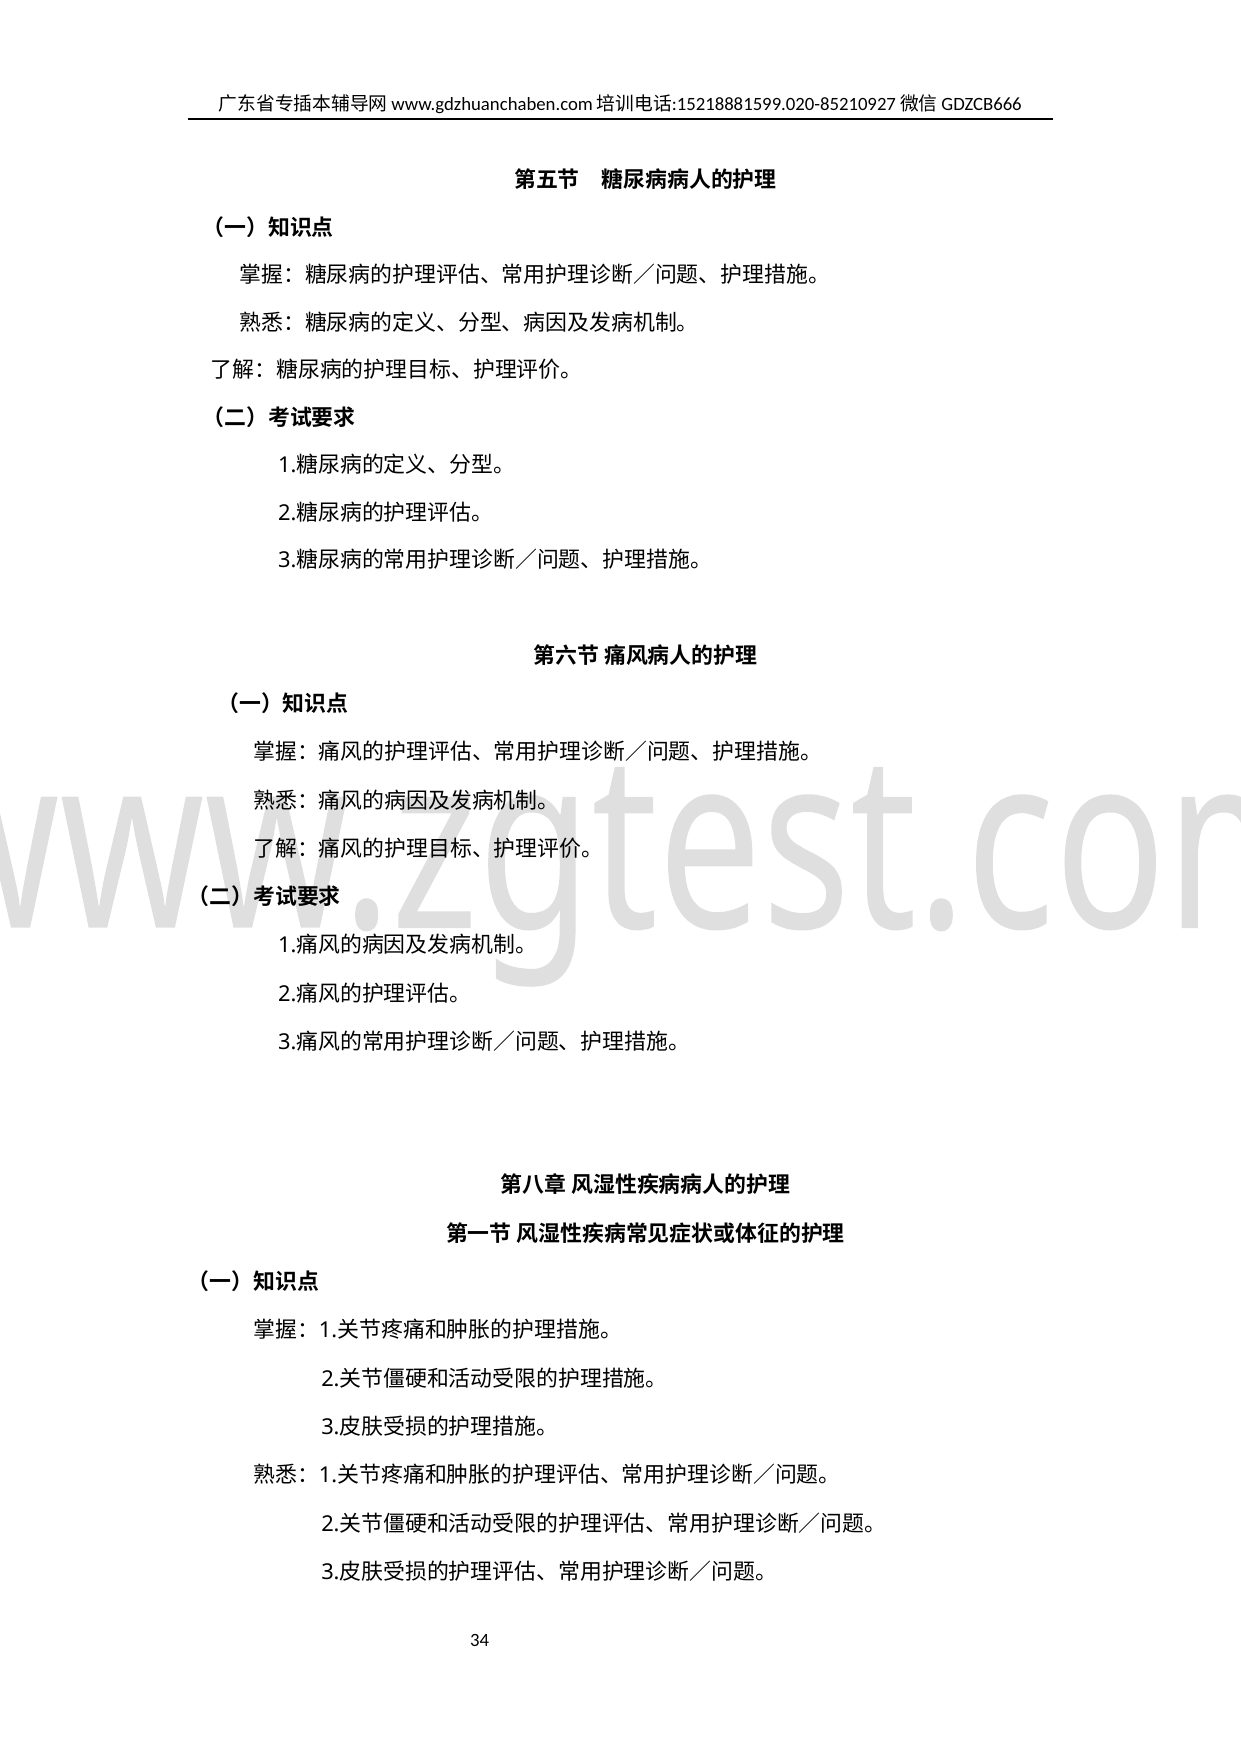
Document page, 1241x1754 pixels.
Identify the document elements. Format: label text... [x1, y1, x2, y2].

text （一）知识点 [202, 209, 1053, 241]
text 掌握：1.关节疼痛和肿胀的护理措施。 [187, 1312, 1053, 1344]
text 3.皮肤受损的护理评估、常用护理诊断／问题。 [187, 1554, 1053, 1586]
text 2.关节僵硬和活动受限的护理措施。 [187, 1360, 1053, 1393]
text 3.皮肤受损的护理措施。 [187, 1409, 1053, 1441]
text 了解：痛风的护理目标、护理评价。 [187, 831, 1053, 863]
text 第五节 糖尿病病人的护理 [187, 162, 1053, 194]
text 2.关节僵硬和活动受限的护理评估、常用护理诊断／问题。 [187, 1505, 1053, 1538]
text 第六节 痛风病人的护理 [187, 637, 1053, 670]
text （二）考试要求 [187, 879, 1053, 911]
text 2.痛风的护理评估。 [187, 976, 1053, 1008]
text （二）考试要求 [202, 399, 1051, 431]
text 3.糖尿病的常用护理诊断／问题、护理措施。 [187, 542, 1053, 574]
text （一）知识点 [217, 686, 1053, 718]
text 第一节 风湿性疾病常见症状或体征的护理 [187, 1215, 1053, 1248]
text （一）知识点 [187, 1264, 1053, 1296]
text 2.糖尿病的护理评估。 [187, 494, 1053, 526]
text 1.痛风的病因及发病机制。 [187, 927, 1053, 960]
text 1.糖尿病的定义、分型。 [187, 447, 1053, 479]
text 了解：糖尿病的护理目标、护理评价。 [187, 352, 1053, 384]
text 熟悉：痛风的病因及发病机制。 [187, 782, 1053, 815]
text 熟悉：糖尿病的定义、分型、病因及发病机制。 [187, 304, 1053, 336]
text 3.痛风的常用护理诊断／问题、护理措施。 [187, 1024, 1053, 1056]
text 掌握：糖尿病的护理评估、常用护理诊断／问题、护理措施。 [187, 257, 1053, 289]
text 第八章 风湿性疾病病人的护理 [187, 1167, 1053, 1199]
text 掌握：痛风的护理评估、常用护理诊断／问题、护理措施。 [187, 734, 1053, 766]
text 熟悉：1.关节疼痛和肿胀的护理评估、常用护理诊断／问题。 [187, 1457, 1053, 1489]
